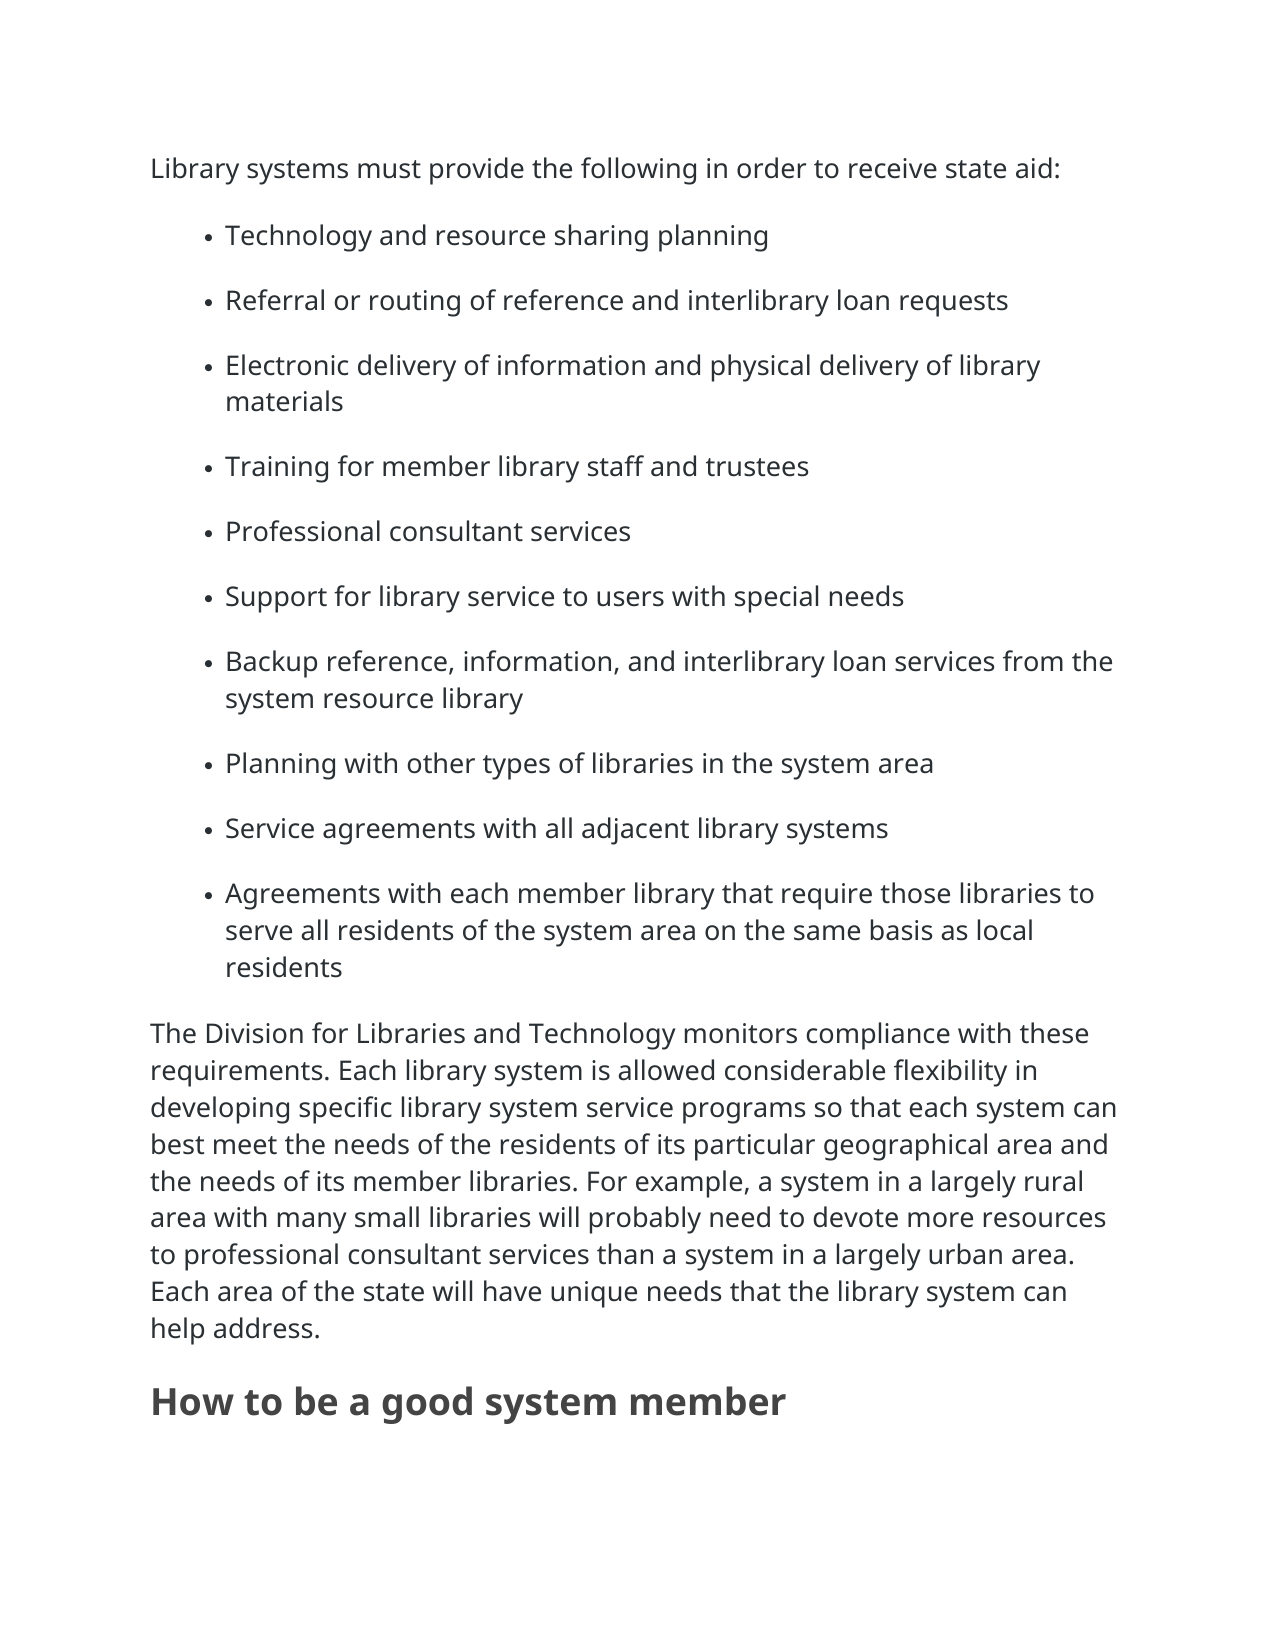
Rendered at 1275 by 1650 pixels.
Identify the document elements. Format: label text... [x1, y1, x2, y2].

text The Division for Libraries and Technology monitors compliance with these requirements. Each library system is allowed considerable flexibility in developing specific library system service programs so that each system can best meet the needs of the residents of its particular geographical area and the needs of its member libraries. For example, a system in a largely rural area with many small libraries will probably need to devote more resources to professional consultant services than a system in a largely urban area. Each area of the state will have unique needs that the library system can help address. [150, 1014, 1125, 1346]
list Service agreements with all adjacent library systems [205, 810, 1125, 847]
list Backup reference, information, and interlibrary loan services from the system resource library [205, 643, 1125, 717]
text How to be a good system member [150, 1376, 1125, 1427]
list Electronic delivery of information and physical delivery of library materials [205, 346, 1125, 420]
list Planning with other types of libraries in the system area [205, 745, 1125, 782]
text Library systems must provide the following in order to receive state aid: [150, 150, 1125, 187]
list Support for library service to users with special needs [205, 578, 1125, 615]
list Training for member library staff and trustees [205, 448, 1125, 485]
list Agreements with each member library that require those libraries to serve all residents of the system area on the same basis as local residents [205, 875, 1125, 985]
list Referral or routing of reference and interlibrary loan requests [205, 281, 1125, 318]
list Professional consultant services [205, 513, 1125, 550]
list Technology and resource sharing planning [205, 216, 1125, 253]
